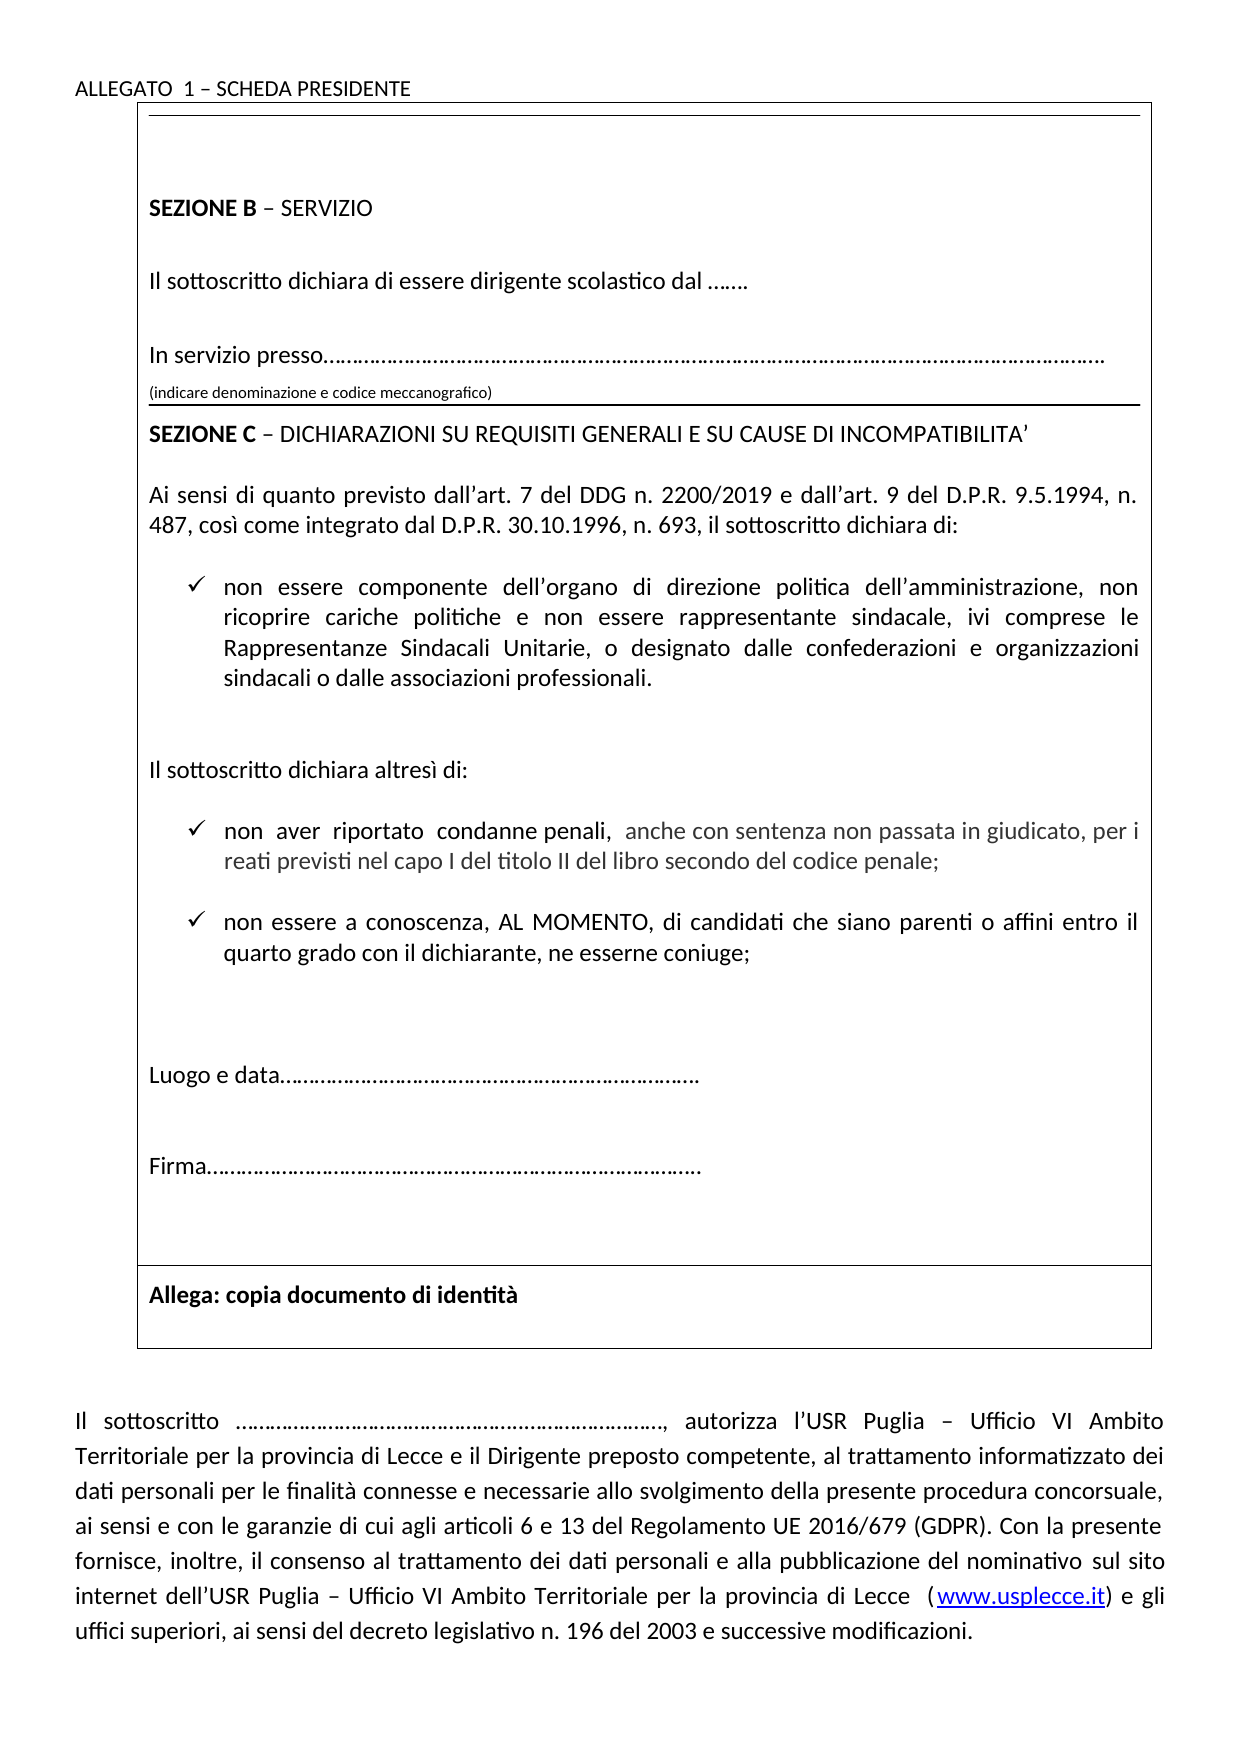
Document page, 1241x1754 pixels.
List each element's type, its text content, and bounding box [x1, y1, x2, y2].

list Il sottoscritto …………………………………………..……………………, autorizza l’USR Puglia – Ufficio VI Ambito Territoriale per la provincia di Lecce e il Dirigente preposto competente, al trattamento informatizzato dei dati personali per le finalità connesse e necessarie allo svolgimento della presente procedura concorsuale, ai sensi e con le garanzie di cui agli articoli 6 e 13 del Regolamento UE 2016/679 (GDPR). Con la presente fornisce, inoltre, il consenso al trattamento dei dati personali e alla pubblicazione del nominativo sul sito internet dell’USR Puglia – Ufficio VI Ambito Territoriale per la provincia di Lecce (www.usplecce.it) e gli uffici superiori, ai sensi del decreto legislativo n. 196 del 2003 e successive modificazioni. [75, 1405, 1165, 1645]
table_cell Allega: copia documento di identità [138, 1266, 1151, 1348]
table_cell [138, 103, 1151, 1265]
